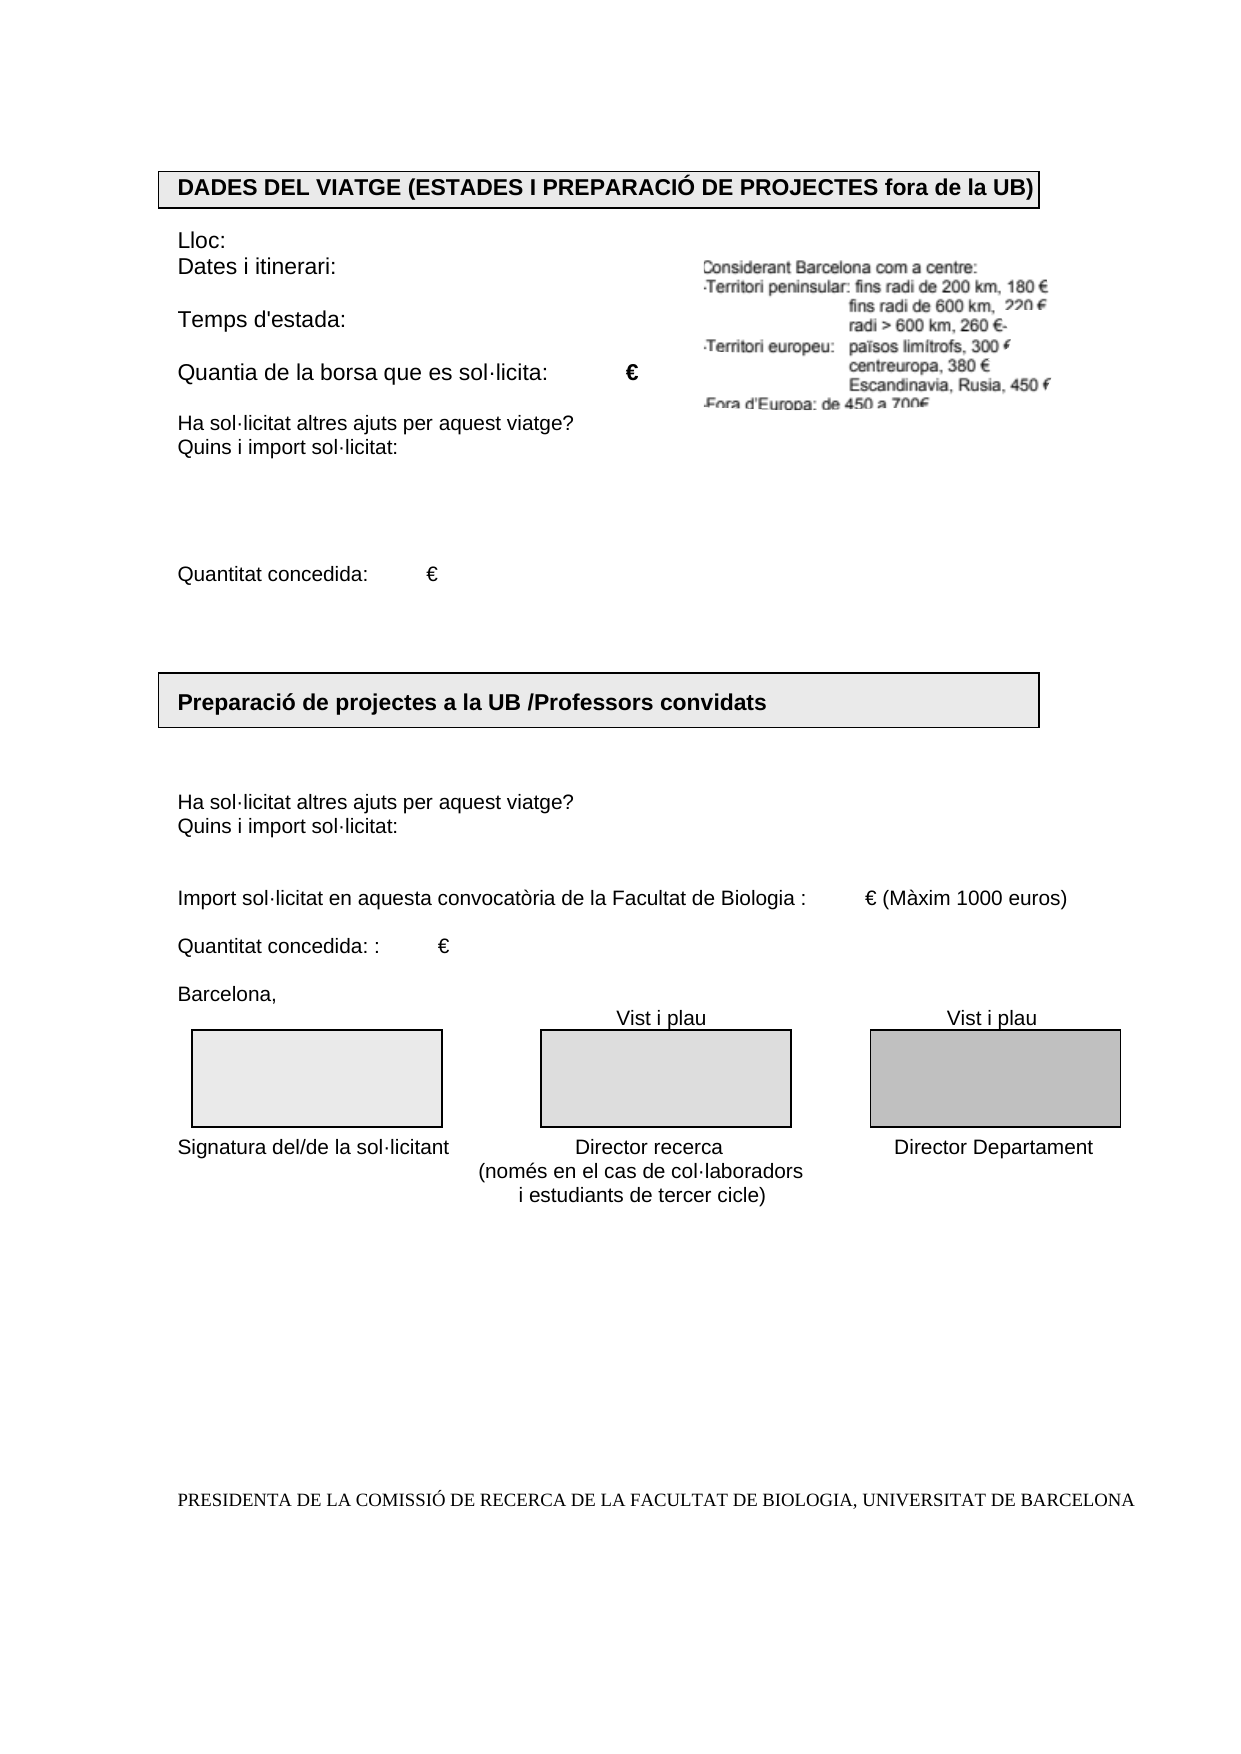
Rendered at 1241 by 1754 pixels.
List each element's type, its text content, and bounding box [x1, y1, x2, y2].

text Quantitat concedida: € [177, 562, 642, 586]
text Import sol·licitat en aquesta convocatòria de la Facultat de Biologia : € (Màxim 1000 euros) [177, 886, 1137, 909]
text Quantia de la borsa que es sol·licita: € [177, 358, 642, 385]
text Barcelona, [177, 981, 1137, 1005]
text Dates i itinerari: [177, 253, 1137, 279]
text Quins i import sol·licitat: [177, 435, 627, 459]
text (només en el cas de col·laboradors [398, 1159, 1137, 1183]
text i estudiants de tercer cicle) [472, 1183, 1137, 1207]
text DADES DEL VIATGE (ESTADES I PREPARACIÓ DE PROJECTES fora de la UB) [177, 174, 1137, 200]
text Vist i plau Vist i plau [177, 1005, 1137, 1029]
text Ha sol·licitat altres ajuts per aquest viatge? [177, 790, 1122, 814]
text Temps d'estada: [177, 306, 1137, 332]
text Lloc: [177, 227, 1137, 253]
text PRESIDENTA DE LA COMISSIÓ DE RECERCA DE LA FACULTAT DE BIOLOGIA, UNIVERSITAT DE BARCELONA [177, 1489, 1137, 1511]
text Quins i import sol·licitat: [177, 814, 1122, 838]
text Quantitat concedida: : € [177, 933, 1137, 957]
text Signatura del/de la sol·licitant Director recerca Director Departament [177, 1135, 1137, 1159]
text Ha sol·licitat altres ajuts per aquest viatge? [177, 411, 627, 435]
text Preparació de projectes a la UB /Professors convidats [177, 689, 1137, 715]
